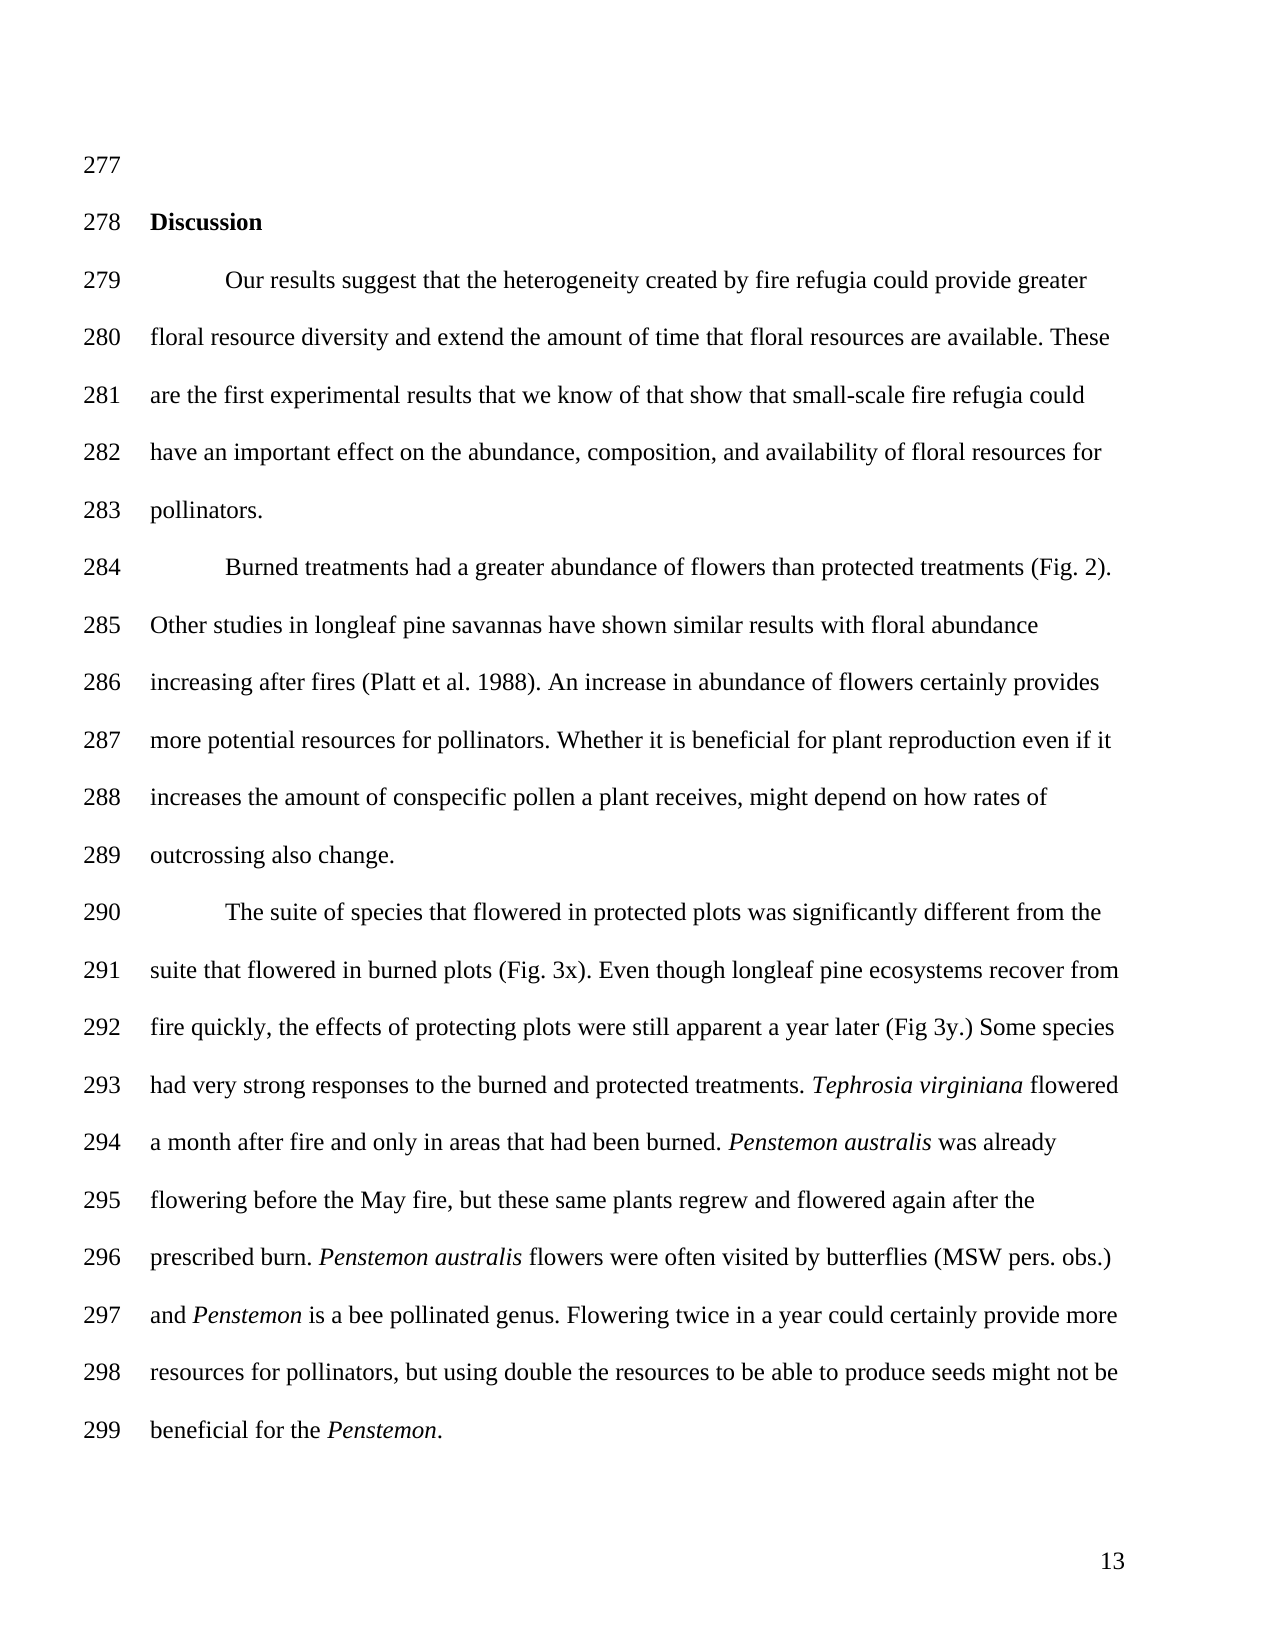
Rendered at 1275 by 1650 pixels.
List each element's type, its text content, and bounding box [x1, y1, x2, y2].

text Burned treatments had a greater abundance of flowers than protected treatments (Fig. 2). Other studies in longleaf pine savannas have shown similar results with floral abundance increasing after fires (Platt et al. 1988). An increase in abundance of flowers certainly provides more potential resources for pollinators. Whether it is beneficial for plant reproduction even if it increases the amount of conspecific pollen a plant receives, might depend on how rates of outcrossing also change. [150, 552, 1125, 869]
text The suite of species that flowered in protected plots was significantly different from the suite that flowered in burned plots (Fig. 3x). Even though longleaf pine ecosystems recover from fire quickly, the effects of protecting plots were still apparent a year later (Fig 3y.) Some species had very strong responses to the burned and protected treatments. Tephrosia virginiana flowered a month after fire and only in areas that had been burned. Penstemon australis was already flowering before the May fire, but these same plants regrew and flowered again after the prescribed burn. Penstemon australis flowers were often visited by butterflies (MSW pers. obs.) and Penstemon is a bee pollinated genus. Flowering twice in a year could certainly provide more resources for pollinators, but using double the resources to be able to produce seeds might not be beneficial for the Penstemon. [150, 897, 1125, 1444]
text Discussion [150, 207, 1125, 236]
text Our results suggest that the heterogeneity created by fire refugia could provide greater floral resource diversity and extend the amount of time that floral resources are available. These are the first experimental results that we know of that show that small-scale fire refugia could have an important effect on the abundance, composition, and availability of floral resources for pollinators. [150, 265, 1125, 524]
